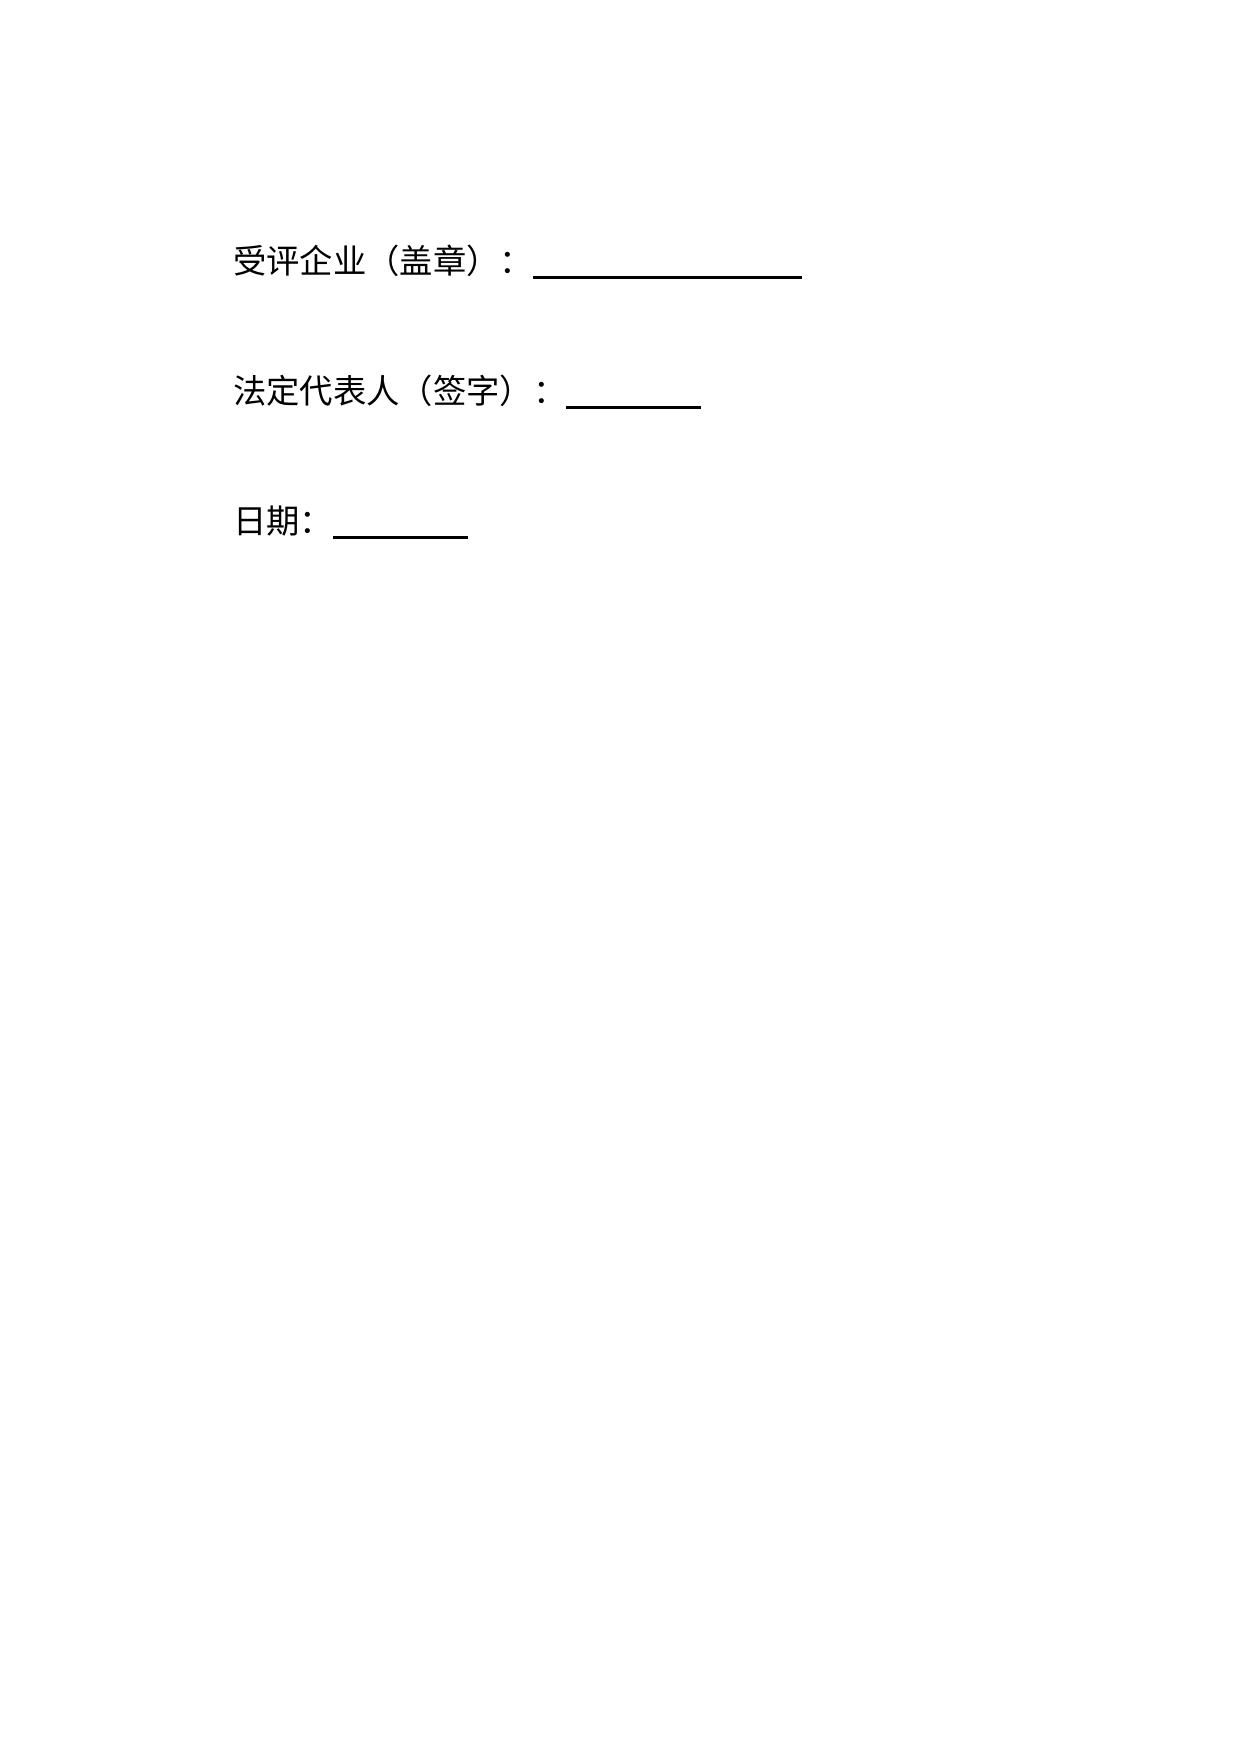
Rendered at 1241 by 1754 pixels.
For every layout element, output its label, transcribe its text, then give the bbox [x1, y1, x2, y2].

text 日期： [233, 487, 1053, 552]
text 法定代表人（签字）： [233, 357, 1053, 422]
text 受评企业（盖章）： [233, 227, 1053, 292]
